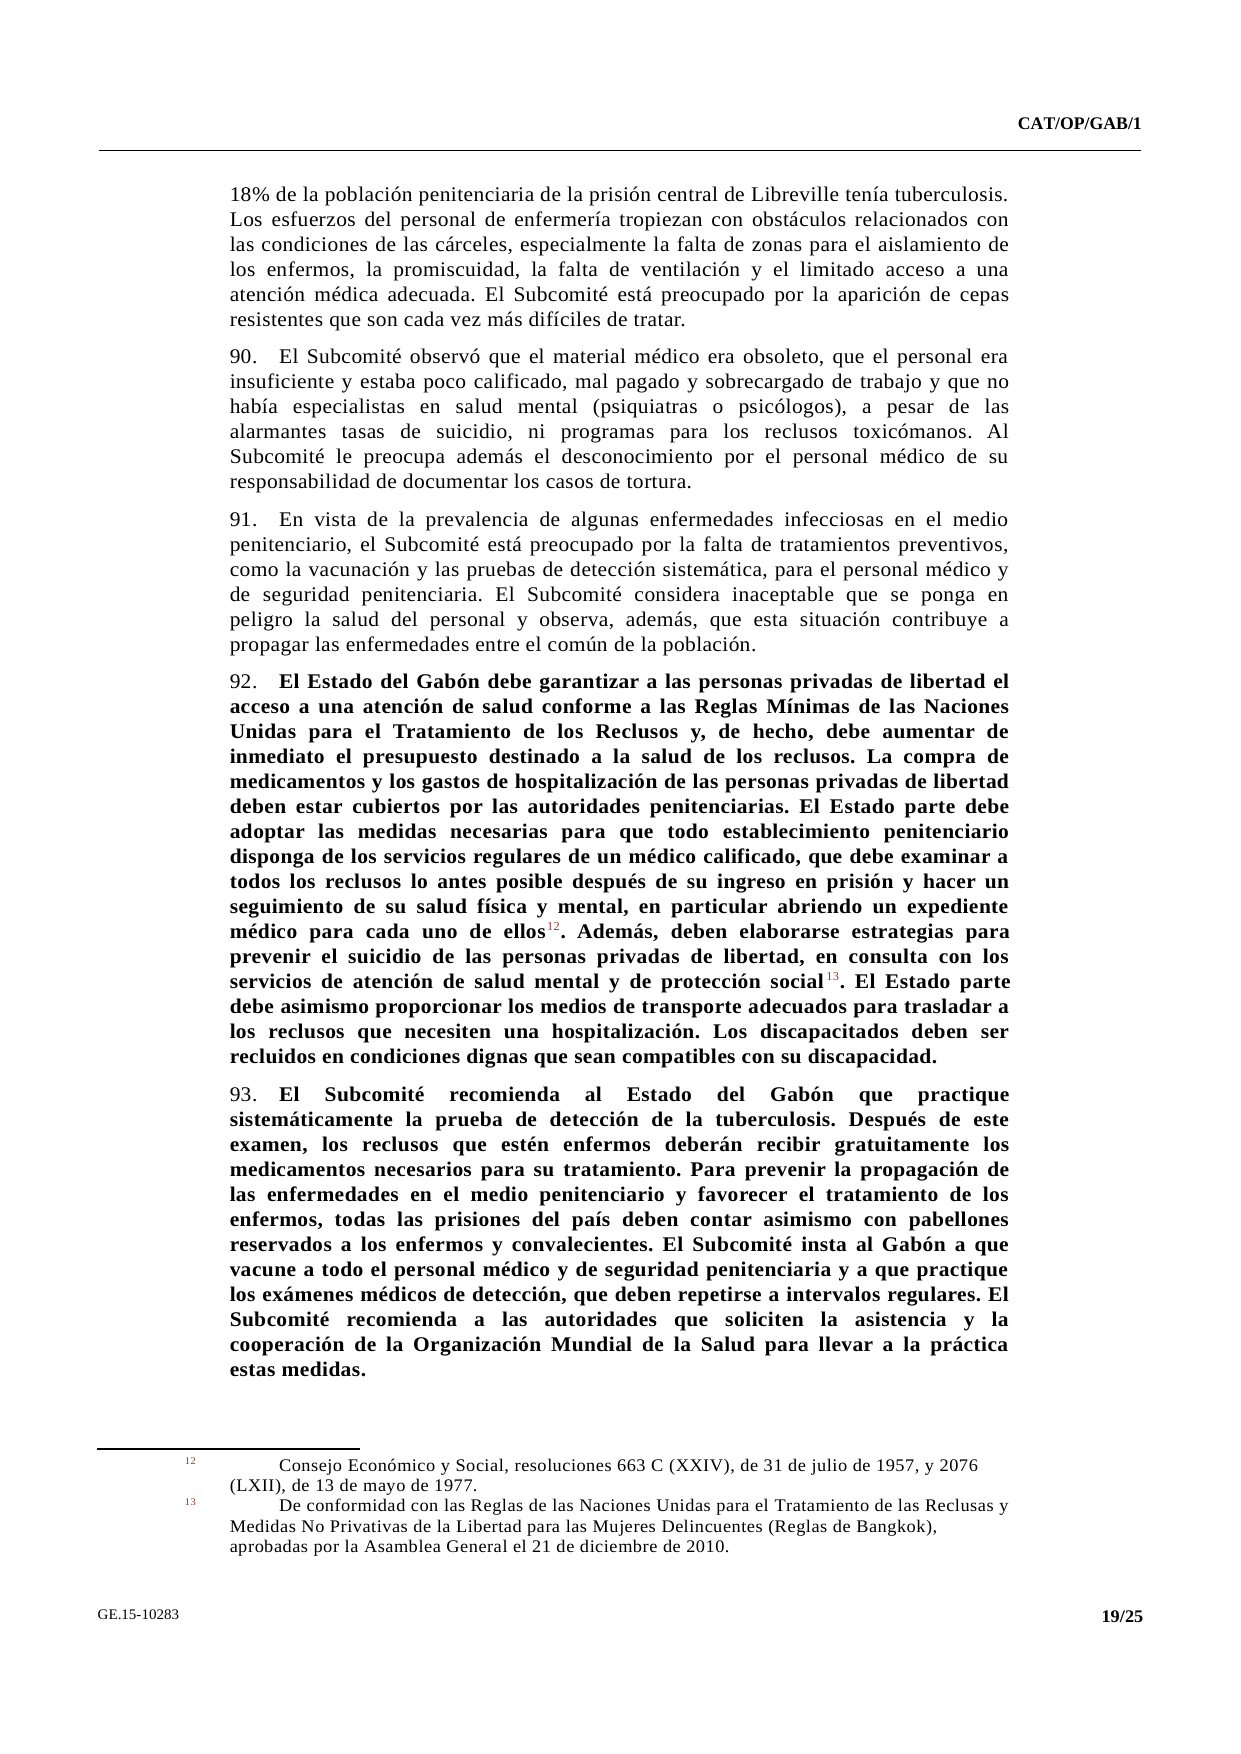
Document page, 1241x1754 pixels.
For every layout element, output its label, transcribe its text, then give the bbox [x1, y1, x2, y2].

list El Subcomité observó que el material médico era obsoleto, que el personal era insuficiente y estaba poco calificado, mal pagado y sobrecargado de trabajo y que no había especialistas en salud mental (psiquiatras o psicólogos), a pesar de las alarmantes tasas de suicidio, ni programas para los reclusos toxicómanos. Al Subcomité le preocupa además el desconocimiento por el personal médico de su responsabilidad de documentar los casos de tortura. [229, 344, 1011, 494]
list El Estado del Gabón debe garantizar a las personas privadas de libertad el acceso a una atención de salud conforme a las Reglas Mínimas de las Naciones Unidas para el Tratamiento de los Reclusos y, de hecho, debe aumentar de inmediato el presupuesto destinado a la salud de los reclusos. La compra de medicamentos y los gastos de hospitalización de las personas privadas de libertad deben estar cubiertos por las autoridades penitenciarias. El Estado parte debe adoptar las medidas necesarias para que todo establecimiento penitenciario disponga de los servicios regulares de un médico calificado, que debe examinar a todos los reclusos lo antes posible después de su ingreso en prisión y hacer un seguimiento de su salud física y mental, en particular abriendo un expediente médico para cada uno de ellos. Además, deben elaborarse estrategias para prevenir el suicidio de las personas privadas de libertad, en consulta con los servicios de atención de salud mental y de protección social. El Estado parte debe asimismo proporcionar los medios de transporte adecuados para trasladar a los reclusos que necesiten una hospitalización. Los discapacitados deben ser recluidos en condiciones dignas que sean compatibles con su discapacidad. [229, 669, 1011, 1069]
list El Subcomité recomienda al Estado del Gabón que practique sistemáticamente la prueba de detección de la tuberculosis. Después de este examen, los reclusos que estén enfermos deberán recibir gratuitamente los medicamentos necesarios para su tratamiento. Para prevenir la propagación de las enfermedades en el medio penitenciario y favorecer el tratamiento de los enfermos, todas las prisiones del país deben contar asimismo con pabellones reservados a los enfermos y convalecientes. El Subcomité insta al Gabón a que vacune a todo el personal médico y de seguridad penitenciaria y a que practique los exámenes médicos de detección, que deben repetirse a intervalos regulares. El Subcomité recomienda a las autoridades que soliciten la asistencia y la cooperación de la Organización Mundial de la Salud para llevar a la práctica estas medidas. [229, 1081, 1011, 1381]
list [229, 181, 1011, 331]
list En vista de la prevalencia de algunas enfermedades infecciosas en el medio penitenciario, el Subcomité está preocupado por la falta de tratamientos preventivos, como la vacunación y las pruebas de detección sistemática, para el personal médico y de seguridad penitenciaria. El Subcomité considera inaceptable que se ponga en peligro la salud del personal y observa, además, que esta situación contribuye a propagar las enfermedades entre el común de la población. [229, 506, 1011, 656]
